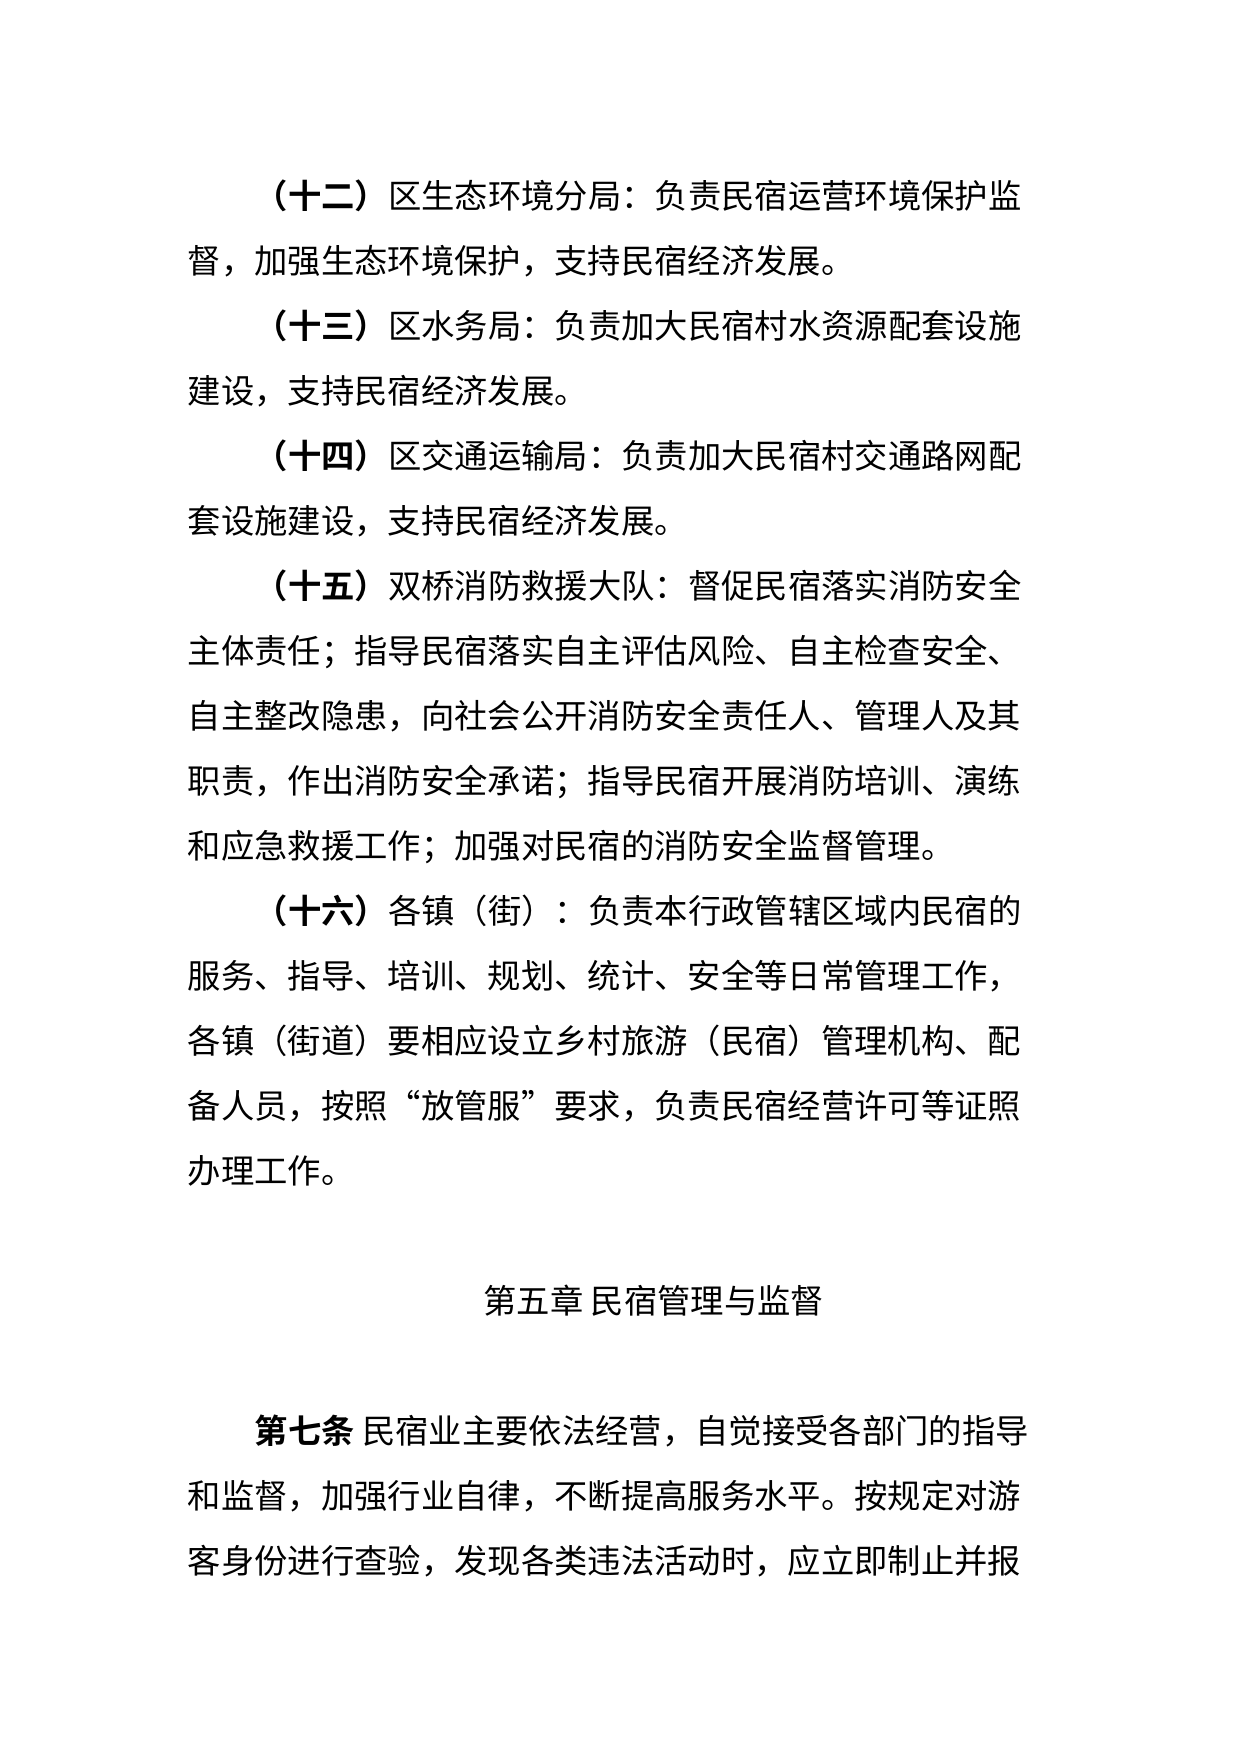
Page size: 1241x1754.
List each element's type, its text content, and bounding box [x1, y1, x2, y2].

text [187, 1397, 1053, 1592]
text （十六）各镇（街）：负责本行政管辖区域内民宿的服务、指导、培训、规划、统计、安全等日常管理工作，各镇（街道）要相应设立乡村旅游（民宿）管理机构、配备人员，按照“放管服”要求，负责民宿经营许可等证照办理工作。 [187, 877, 1053, 1202]
text （十三）区水务局：负责加大民宿村水资源配套设施建设，支持民宿经济发展。 [187, 292, 1053, 422]
text （十四）区交通运输局：负责加大民宿村交通路网配套设施建设，支持民宿经济发展。 [187, 422, 1053, 552]
text （十五）双桥消防救援大队：督促民宿落实消防安全主体责任；指导民宿落实自主评估风险、自主检查安全、自主整改隐患，向社会公开消防安全责任人、管理人及其职责，作出消防安全承诺；指导民宿开展消防培训、演练和应急救援工作；加强对民宿的消防安全监督管理。 [187, 552, 1053, 877]
text 第五章 民宿管理与监督 [187, 1267, 1053, 1332]
text （十二）区生态环境分局：负责民宿运营环境保护监督，加强生态环境保护，支持民宿经济发展。 [187, 162, 1053, 292]
